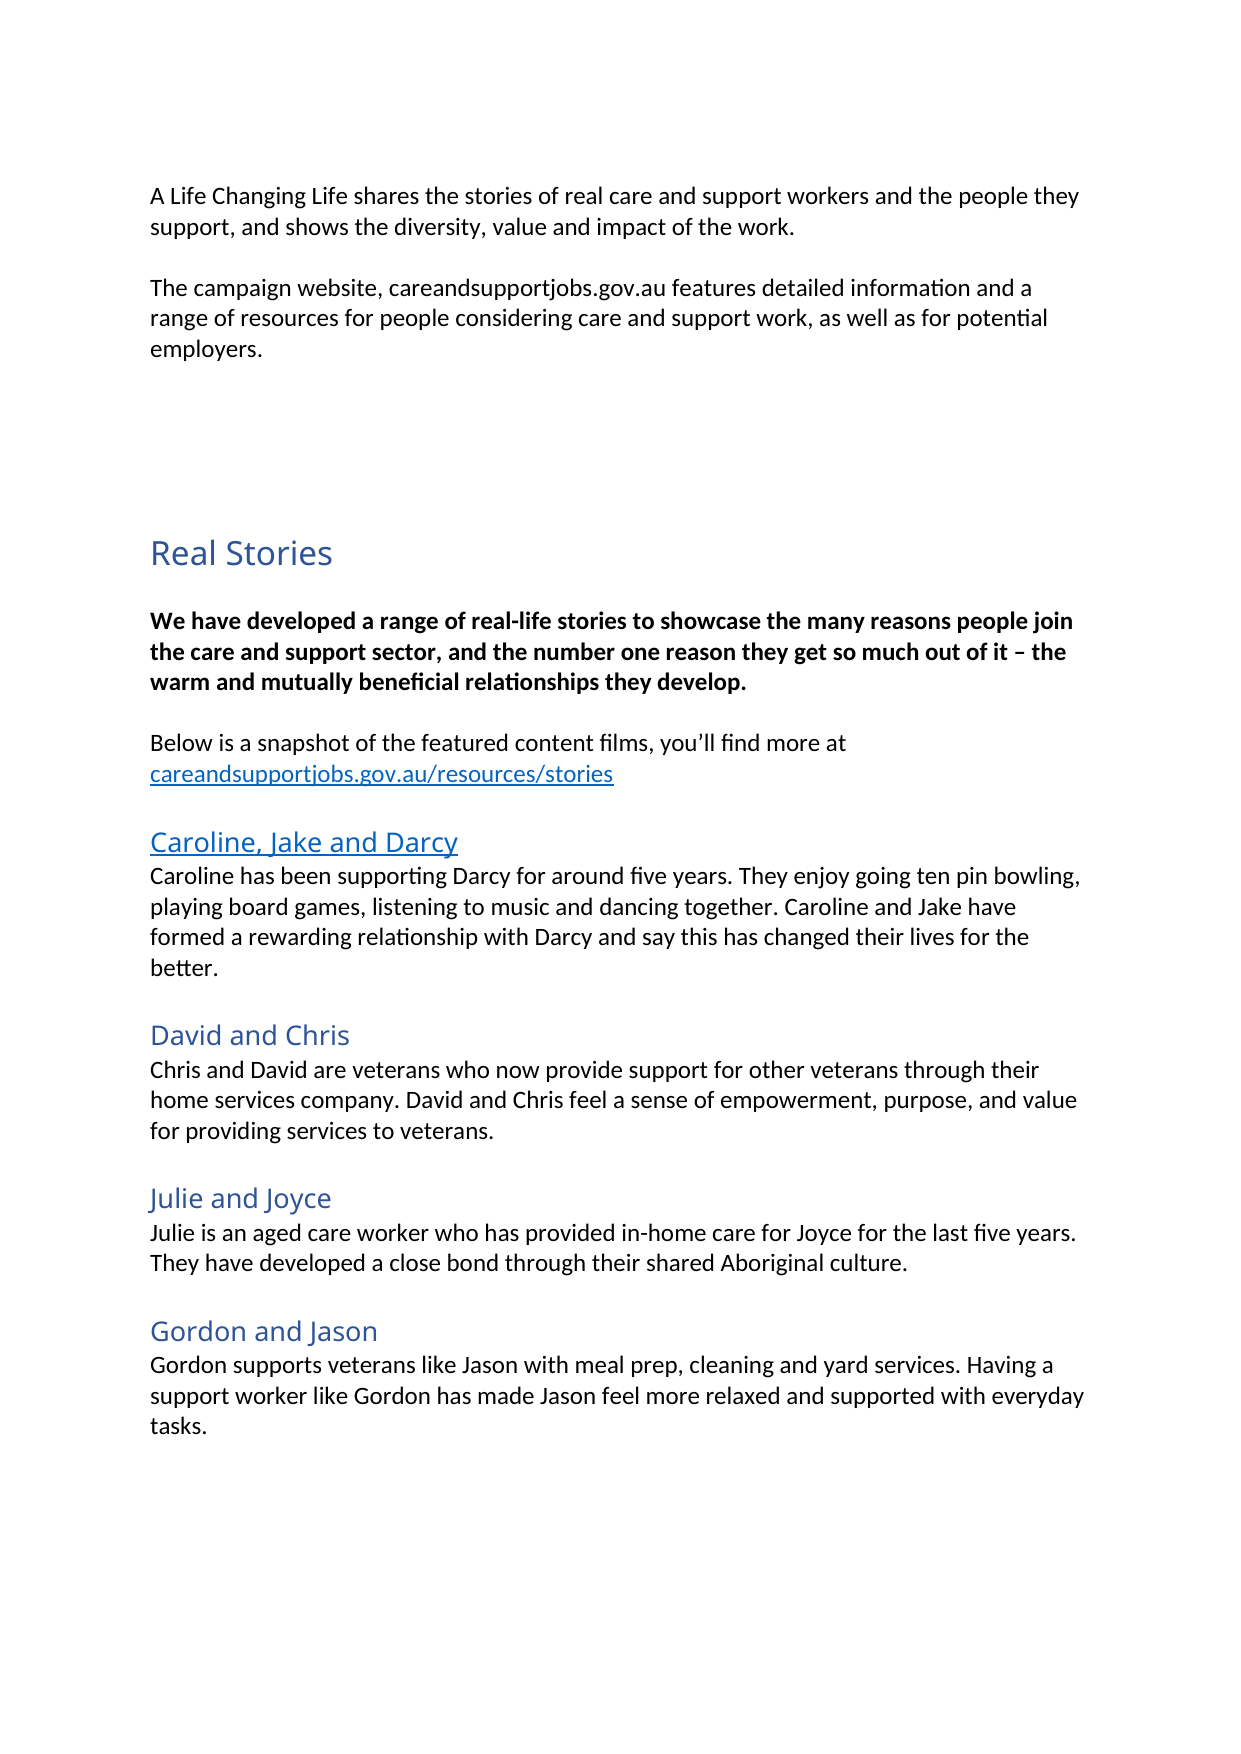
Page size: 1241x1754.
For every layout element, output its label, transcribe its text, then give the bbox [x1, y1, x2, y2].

text Gordon supports veterans like Jason with meal prep, cleaning and yard services. Having a support worker like Gordon has made Jason feel more relaxed and supported with everyday tasks. [150, 1349, 1090, 1441]
text Julie is an aged care worker who has provided in-home care for Joyce for the last five years. They have developed a close bond through their shared Aboriginal culture. [150, 1217, 1090, 1278]
text Caroline has been supporting Darcy for around five years. They enjoy going ten pin bowling, playing board games, listening to music and dancing together. Caroline and Jake have formed a rewarding relationship with Darcy and say this has changed their lives for the better. [150, 860, 1090, 982]
subtitle Caroline, Jake and Darcy [150, 823, 1090, 860]
subtitle Real Stories [150, 529, 1090, 575]
subtitle Julie and Joyce [150, 1180, 1090, 1217]
subtitle Gordon and Jason [150, 1313, 1090, 1349]
text A Life Changing Life shares the stories of real care and support workers and the people they support, and shows the diversity, value and impact of the work. [150, 181, 1090, 242]
subtitle David and Chris [150, 1017, 1090, 1054]
text The campaign website, careandsupportjobs.gov.au features detailed information and a range of resources for people considering care and support work, as well as for potential employers. [150, 272, 1090, 364]
text Chris and David are veterans who now provide support for other veterans through their home services company. David and Chris feel a sense of empowerment, purpose, and value for providing services to veterans. [150, 1054, 1090, 1145]
text careandsupportjobs.gov.au/resources/stories [150, 758, 1090, 788]
text Below is a snapshot of the featured content films, you’ll find more at [150, 727, 1090, 758]
text We have developed a range of real-life stories to showcase the many reasons people join the care and support sector, and the number one reason they get so much out of it – the warm and mutually beneficial relationships they develop. [150, 605, 1090, 697]
